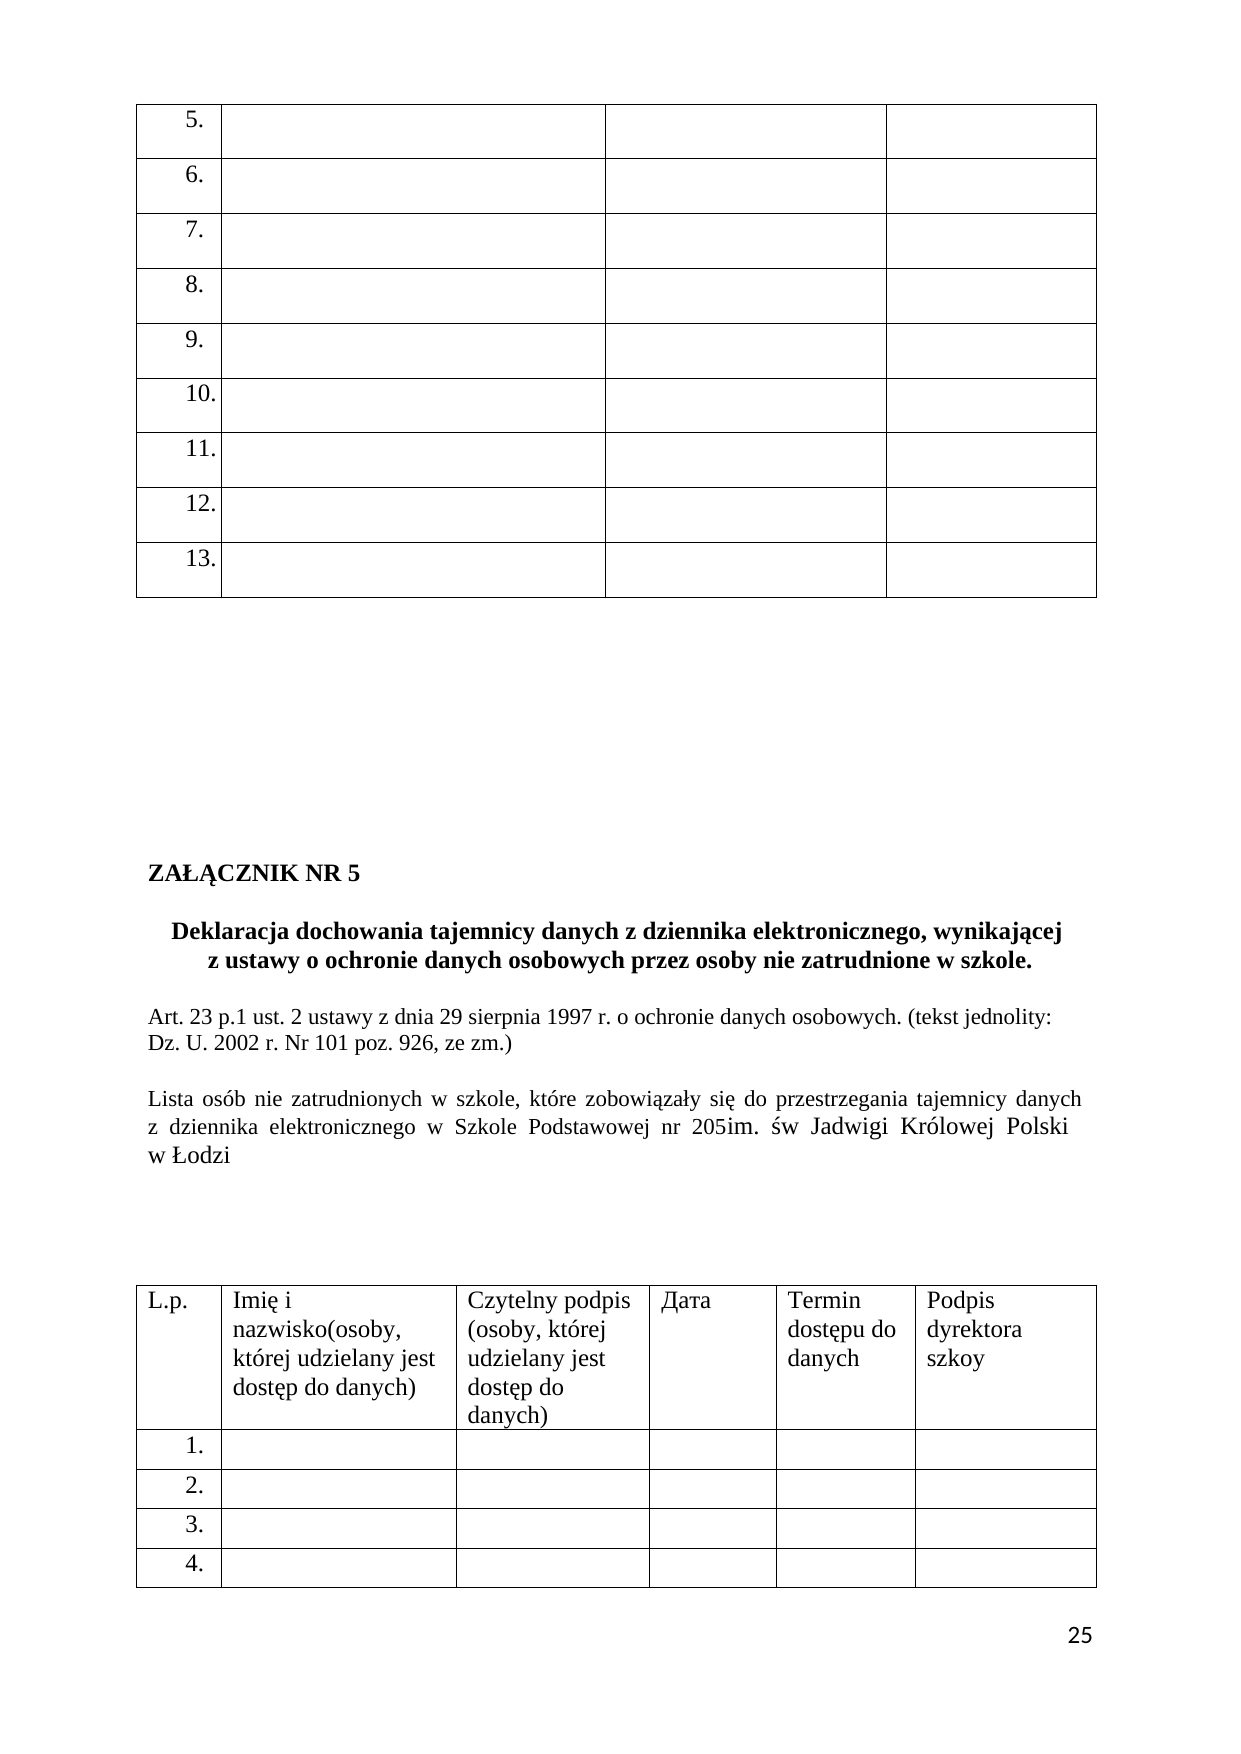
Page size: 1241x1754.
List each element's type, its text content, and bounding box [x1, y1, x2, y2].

table_cell [916, 1430, 1096, 1469]
table_cell [137, 105, 221, 158]
table_cell [137, 1470, 221, 1508]
table_cell [137, 1549, 221, 1587]
table_cell [606, 269, 886, 323]
table_cell [606, 433, 886, 487]
table_cell [137, 433, 221, 487]
table_cell [887, 379, 1096, 432]
table_cell [606, 159, 886, 213]
table_cell [650, 1549, 776, 1587]
table_cell [457, 1549, 649, 1587]
table_cell [222, 214, 605, 268]
table_header L.p. [137, 1286, 221, 1429]
table_cell [222, 543, 605, 597]
table_cell [222, 379, 605, 432]
table_cell [222, 488, 605, 542]
table_cell [606, 543, 886, 597]
table_cell [887, 159, 1096, 213]
table_cell [887, 214, 1096, 268]
table_header Podpis dyrektora szkoy [916, 1286, 1096, 1429]
table_cell [777, 1470, 915, 1508]
table_cell [650, 1470, 776, 1508]
text Lista osób nie zatrudnionych w szkole, które zobowiązały się do przestrzegania tajemnicy danych z dziennika elektronicznego w Szkole Podstawowej nr 205im. św Jadwigi Królowej Polski w Łodzi [148, 1085, 1093, 1169]
table_cell [137, 1430, 221, 1469]
table_cell [457, 1430, 649, 1469]
table_cell [137, 324, 221, 377]
text ZAŁĄCZNIK NR 5 [148, 858, 1093, 887]
table_cell [887, 324, 1096, 377]
table_cell [137, 214, 221, 268]
table_cell [222, 1470, 456, 1508]
table_header Czytelny podpis (osoby, której udzielany jest dostęp do danych) [457, 1286, 649, 1429]
table_cell [137, 543, 221, 597]
text Art. 23 p.1 ust. 2 ustawy z dnia 29 sierpnia 1997 r. o ochronie danych osobowych. (tekst jednolity: Dz. U. 2002 r. Nr 101 poz. 926, ze zm.) [148, 1003, 1093, 1056]
table_cell [887, 433, 1096, 487]
table_header Дата [650, 1286, 776, 1429]
table_cell [222, 269, 605, 323]
table_cell [457, 1470, 649, 1508]
table_cell [137, 269, 221, 323]
table_header Termin dostępu do danych [777, 1286, 915, 1429]
text Deklaracja dochowania tajemnicy danych z dziennika elektronicznego, wynikającej z ustawy o ochronie danych osobowych przez osoby nie zatrudnione w szkole. [148, 916, 1093, 974]
table_cell [916, 1509, 1096, 1547]
table_cell [137, 379, 221, 432]
table_cell [222, 324, 605, 377]
table_cell [222, 159, 605, 213]
table_cell [222, 1549, 456, 1587]
table_cell [650, 1509, 776, 1547]
table_cell [887, 543, 1096, 597]
table_cell [222, 433, 605, 487]
table_cell [887, 269, 1096, 323]
table_cell [137, 159, 221, 213]
table_header Imię i nazwisko(osoby, której udzielany jest dostęp do danych) [222, 1286, 456, 1429]
table_cell [137, 1509, 221, 1547]
table_cell [606, 488, 886, 542]
table_cell [777, 1430, 915, 1469]
table_cell [650, 1430, 776, 1469]
table_cell [887, 105, 1096, 158]
table_cell [606, 324, 886, 377]
table_cell [606, 105, 886, 158]
table_cell [137, 488, 221, 542]
table_cell [777, 1509, 915, 1547]
table_cell [916, 1470, 1096, 1508]
table_cell [606, 214, 886, 268]
table_cell [777, 1549, 915, 1587]
table_cell [222, 105, 605, 158]
table_cell [222, 1509, 456, 1547]
table_cell [887, 488, 1096, 542]
table_cell [222, 1430, 456, 1469]
table_cell [606, 379, 886, 432]
table_cell [916, 1549, 1096, 1587]
table_cell [457, 1509, 649, 1547]
